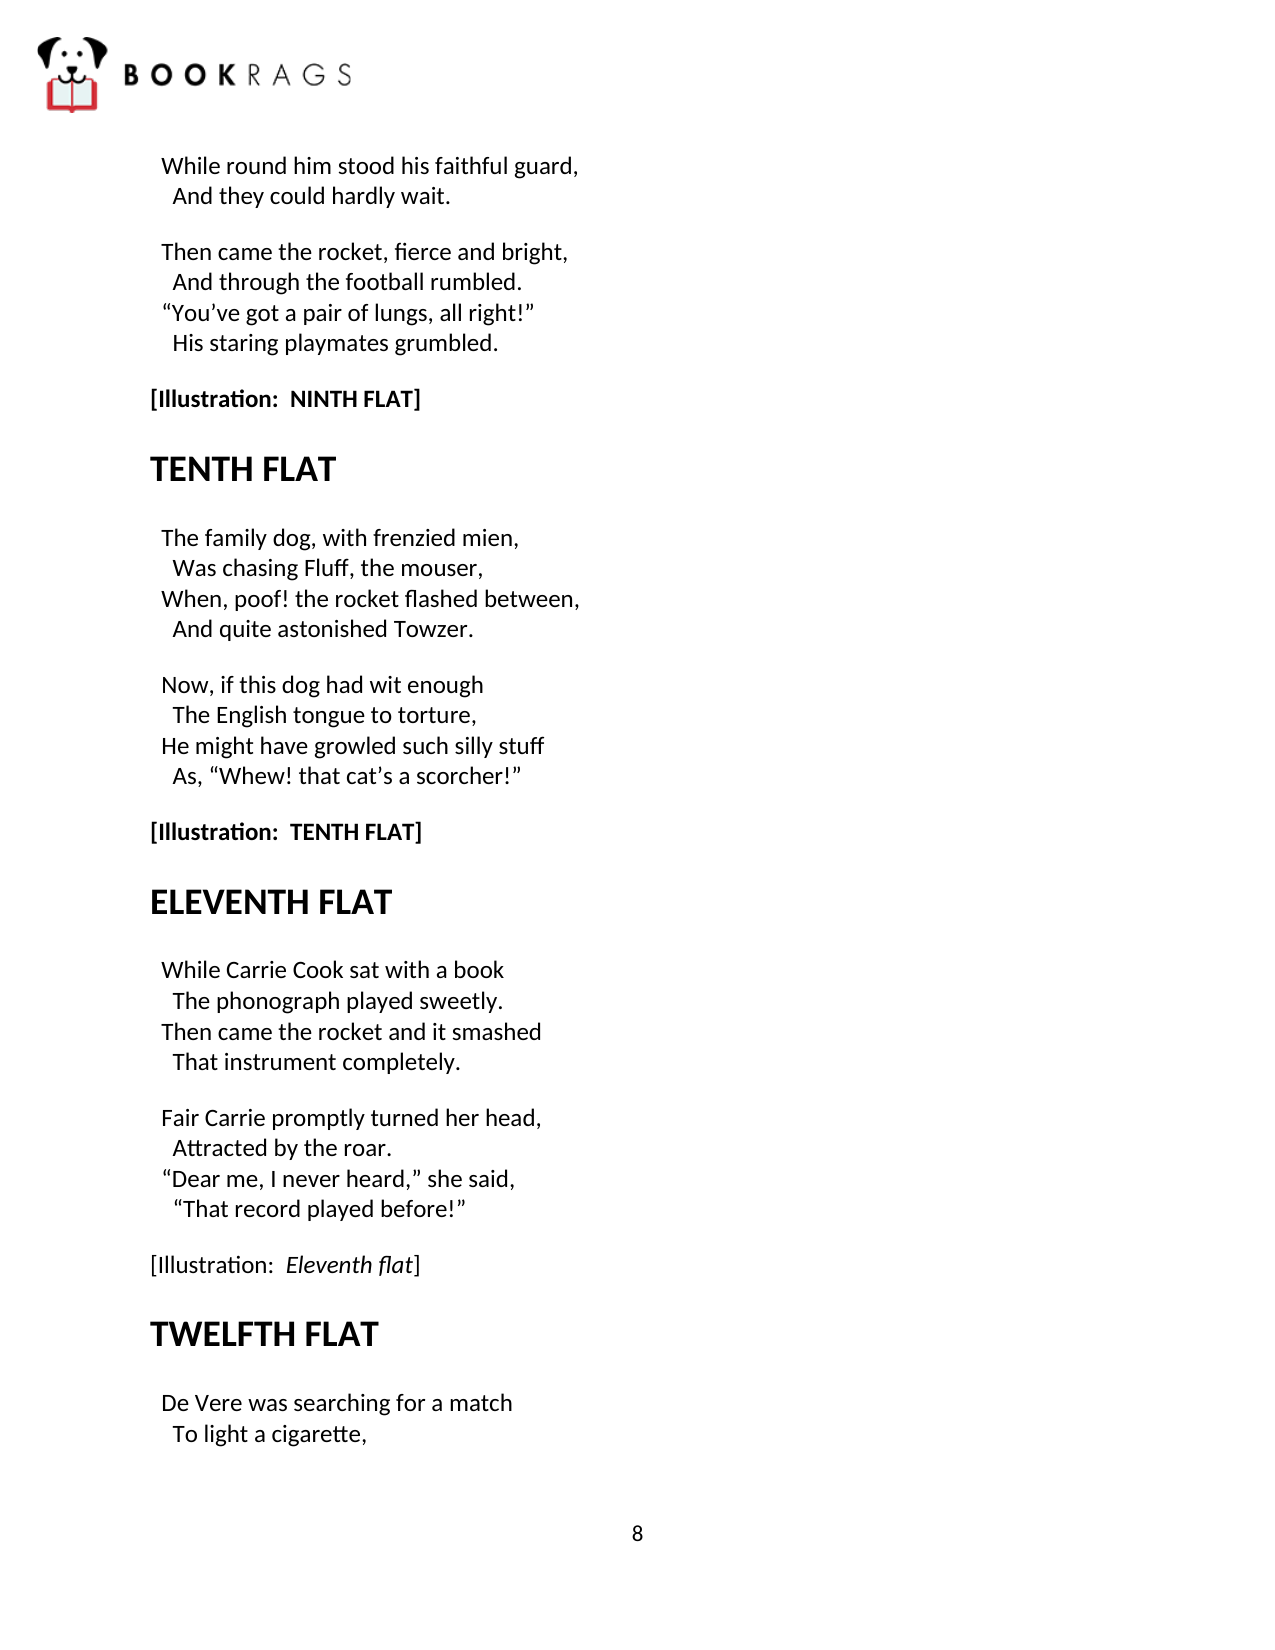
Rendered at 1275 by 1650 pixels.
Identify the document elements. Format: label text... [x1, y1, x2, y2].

text [Illustration: TENTH FLAT] [150, 816, 1125, 846]
text Fair Carrie promptly turned her head, Attracted by the roar. “Dear me, I never heard,” she said, “That record played before!” [150, 1102, 1125, 1224]
text TENTH FLAT [150, 445, 1125, 491]
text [150, 150, 1125, 211]
text [Illustration: NINTH FLAT] [150, 383, 1125, 414]
text Now, if this dog had wit enough The English tongue to torture, He might have growled such silly stuff As, “Whew! that cat’s a scorcher!” [150, 669, 1125, 791]
text TWELFTH FLAT [150, 1310, 1125, 1356]
text While Carrie Cook sat with a book The phonograph played sweetly. Then came the rocket and it smashed That instrument completely. [150, 954, 1125, 1077]
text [150, 1387, 1125, 1448]
text [Illustration: Eleventh flat] [150, 1249, 1125, 1279]
text The family dog, with frenzied mien, Was chasing Fluff, the mouser, When, poof! the rocket flashed between, And quite astonished Towzer. [150, 522, 1125, 644]
text ELEVENTH FLAT [150, 878, 1125, 923]
text Then came the rocket, fierce and bright, And through the football rumbled. “You’ve got a pair of lungs, all right!” His staring playmates grumbled. [150, 236, 1125, 358]
picture [37, 37, 351, 113]
